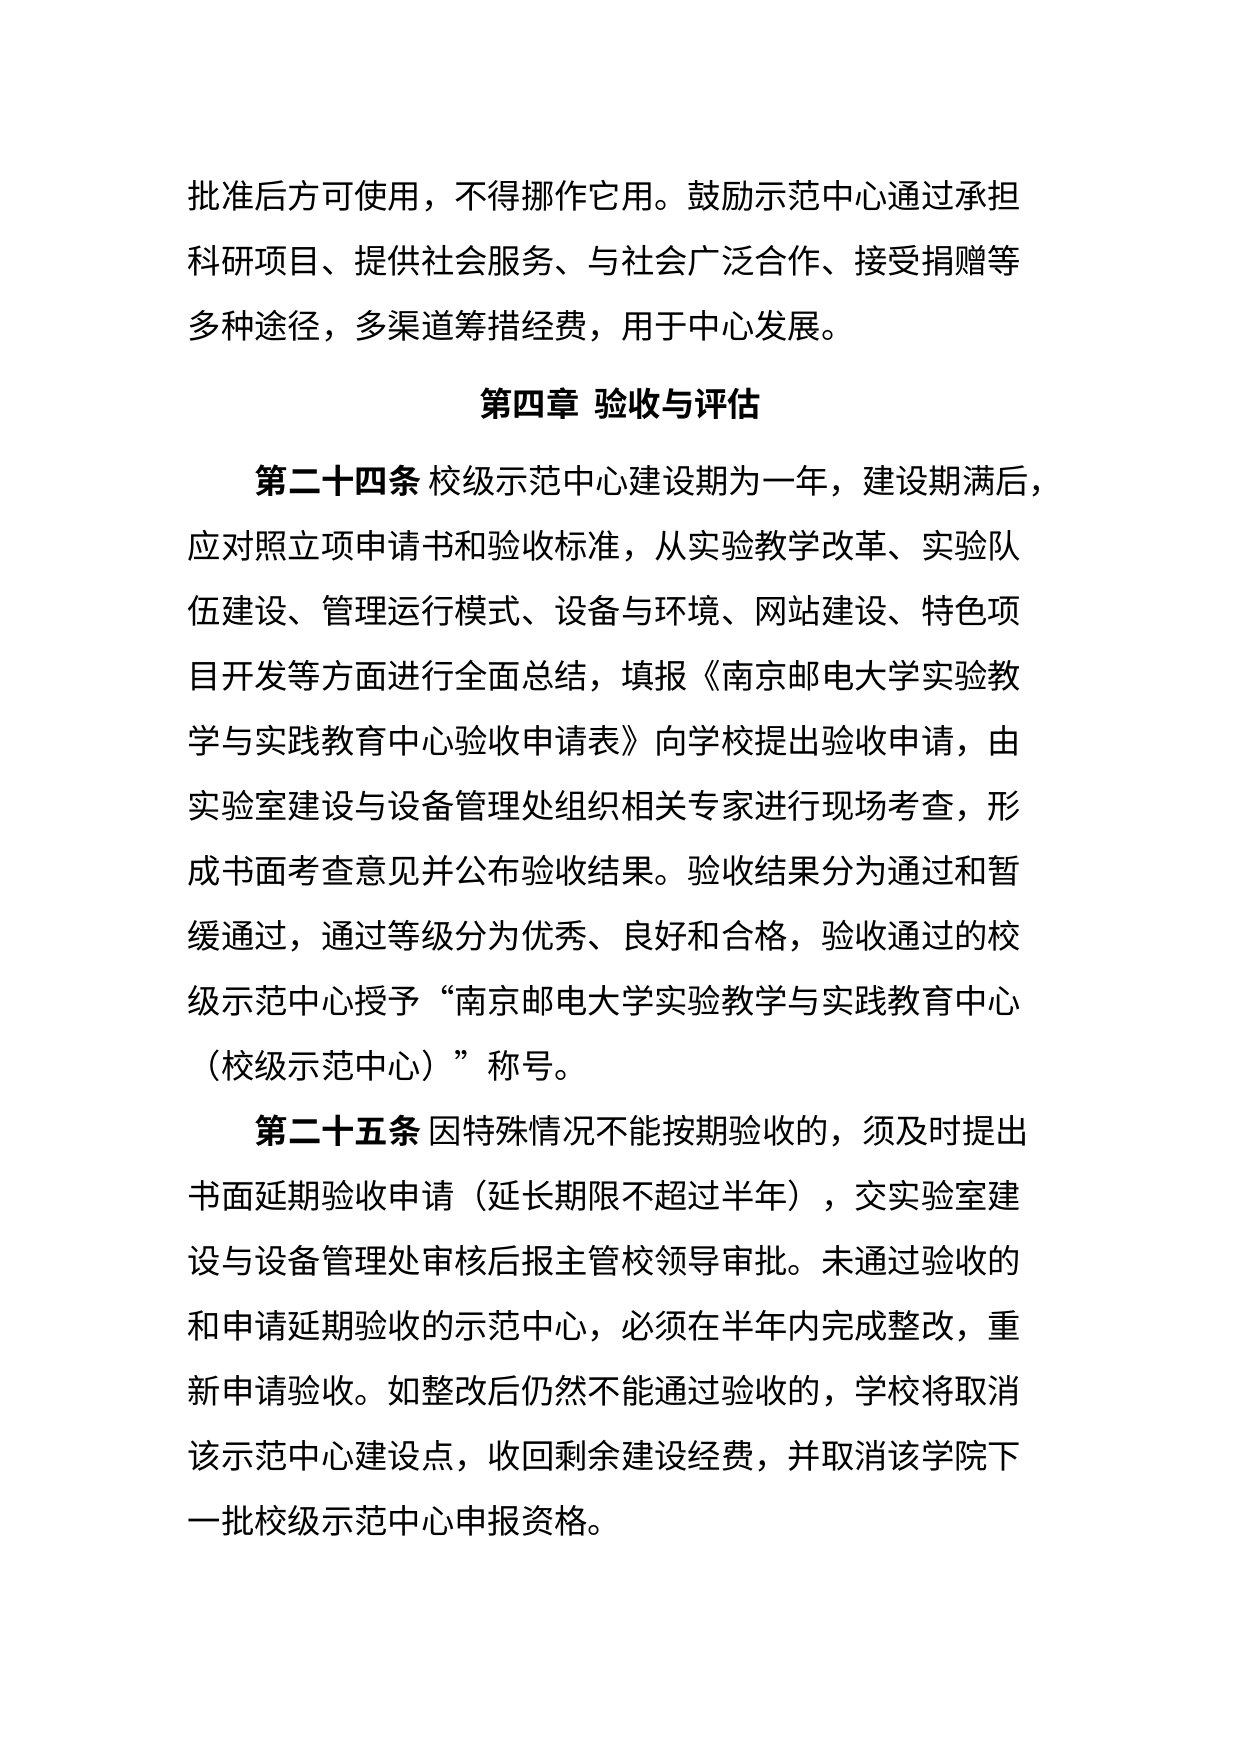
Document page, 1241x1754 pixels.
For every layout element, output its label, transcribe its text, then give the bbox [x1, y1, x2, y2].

text 第二十四条 校级示范中心建设期为一年，建设期满后，应对照立项申请书和验收标准，从实验教学改革、实验队伍建设、管理运行模式、设备与环境、网站建设、特色项目开发等方面进行全面总结，填报《南京邮电大学实验教学与实践教育中心验收申请表》向学校提出验收申请，由实验室建设与设备管理处组织相关专家进行现场考查，形成书面考查意见并公布验收结果。验收结果分为通过和暂缓通过，通过等级分为优秀、良好和合格，验收通过的校级示范中心授予“南京邮电大学实验教学与实践教育中心（校级示范中心）”称号。 [187, 447, 1053, 1097]
text 第四章 验收与评估 [187, 369, 1053, 434]
text 第二十五条 因特殊情况不能按期验收的，须及时提出书面延期验收申请（延长期限不超过半年），交实验室建设与设备管理处审核后报主管校领导审批。未通过验收的和申请延期验收的示范中心，必须在半年内完成整改，重新申请验收。如整改后仍然不能通过验收的，学校将取消该示范中心建设点，收回剩余建设经费，并取消该学院下一批校级示范中心申报资格。 [187, 1097, 1053, 1552]
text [187, 162, 1053, 357]
